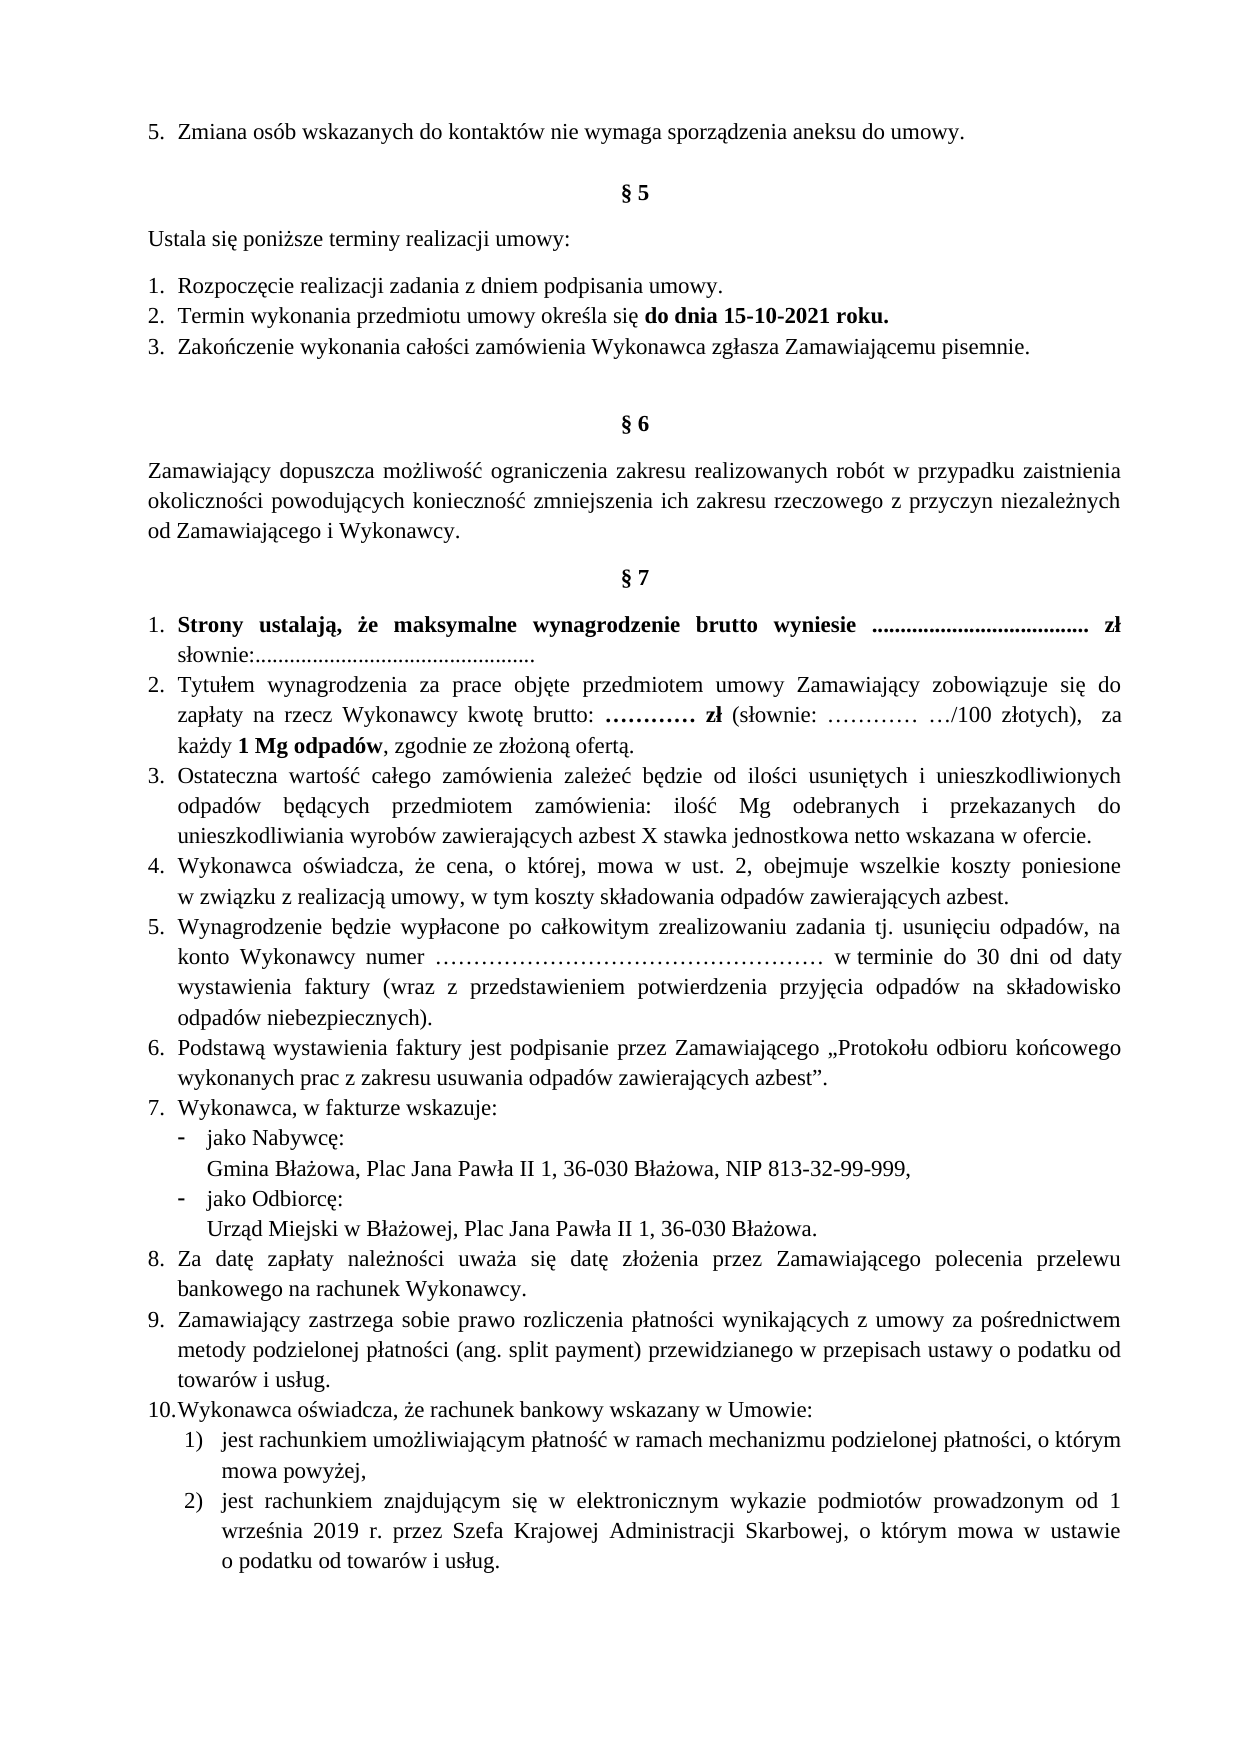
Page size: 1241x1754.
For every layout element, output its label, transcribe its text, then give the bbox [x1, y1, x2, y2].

list Podstawą wystawienia faktury jest podpisanie przez Zamawiającego „Protokołu odbioru końcowego wykonanych prac z zakresu usuwania odpadów zawierających azbest”. [148, 1034, 1122, 1090]
text Urząd Miejski w Błażowej, Plac Jana Pawła II 1, 36-030 Błażowa. [207, 1215, 1122, 1241]
list jest rachunkiem znajdującym się w elektronicznym wykazie podmiotów prowadzonym od 1 września 2019 r. przez Szefa Krajowej Administracji Skarbowej, o którym mowa w ustawie o podatku od towarów i usług. [184, 1487, 1122, 1574]
text Gmina Błażowa, Plac Jana Pawła II 1, 36-030 Błażowa, NIP 813-32-99-999, [207, 1154, 1122, 1181]
list Rozpoczęcie realizacji zadania z dniem podpisania umowy. [148, 272, 1122, 299]
list Zakończenie wykonania całości zamówienia Wykonawca zgłasza Zamawiającemu pisemnie. [148, 333, 1122, 359]
list Termin wykonania przedmiotu umowy określa się do dnia 15-10-2021 roku. [148, 302, 1122, 329]
list Wynagrodzenie będzie wypłacone po całkowitym zrealizowaniu zadania tj. usunięciu odpadów, na konto Wykonawcy numer …………………………………………… w terminie do 30 dni od daty wystawienia faktury (wraz z przedstawieniem potwierdzenia przyjęcia odpadów na składowisko odpadów niebezpiecznych). [148, 913, 1122, 1030]
list Strony ustalają, że maksymalne wynagrodzenie brutto wyniesie ...................................... zł słownie:................................................. [148, 611, 1122, 667]
list jako Odbiorcę: [177, 1185, 1122, 1211]
list Ostateczna wartość całego zamówienia zależeć będzie od ilości usuniętych i unieszkodliwionych odpadów będących przedmiotem zamówienia: ilość Mg odebranych i przekazanych do unieszkodliwiania wyrobów zawierających azbest X stawka jednostkowa netto wskazana w ofercie. [148, 762, 1122, 849]
list Wykonawca oświadcza, że rachunek bankowy wskazany w Umowie: [148, 1396, 1122, 1423]
list Zamawiający zastrzega sobie prawo rozliczenia płatności wynikających z umowy za pośrednictwem metody podzielonej płatności (ang. split payment) przewidzianego w przepisach ustawy o podatku od towarów i usług. [148, 1306, 1122, 1392]
list Za datę zapłaty należności uważa się datę złożenia przez Zamawiającego polecenia przelewu bankowego na rachunek Wykonawcy. [148, 1245, 1122, 1302]
text Zamawiający dopuszcza możliwość ograniczenia zakresu realizowanych robót w przypadku zaistnienia okoliczności powodujących konieczność zmniejszenia ich zakresu rzeczowego z przyczyn niezależnych od Zamawiającego i Wykonawcy. [148, 457, 1122, 543]
list Zmiana osób wskazanych do kontaktów nie wymaga sporządzenia aneksu do umowy. [148, 118, 1122, 144]
text § 5 [148, 178, 1122, 205]
list jako Nabywcę: [177, 1124, 1122, 1151]
list jest rachunkiem umożliwiającym płatność w ramach mechanizmu podzielonej płatności, o którym mowa powyżej, [184, 1426, 1122, 1483]
text § 7 [148, 564, 1122, 590]
list Tytułem wynagrodzenia za prace objęte przedmiotem umowy Zamawiający zobowiązuje się do zapłaty na rzecz Wykonawcy kwotę brutto: ………… zł (słownie: ………… …/100 złotych), za każdy 1 Mg odpadów, zgodnie ze złożoną ofertą. [148, 671, 1122, 758]
list Wykonawca, w fakturze wskazuje: [148, 1094, 1122, 1121]
text § 6 [148, 410, 1122, 436]
list Wykonawca oświadcza, że cena, o której, mowa w ust. 2, obejmuje wszelkie koszty poniesione w związku z realizacją umowy, w tym koszty składowania odpadów zawierających azbest. [148, 852, 1122, 909]
text Ustala się poniższe terminy realizacji umowy: [148, 225, 1122, 252]
